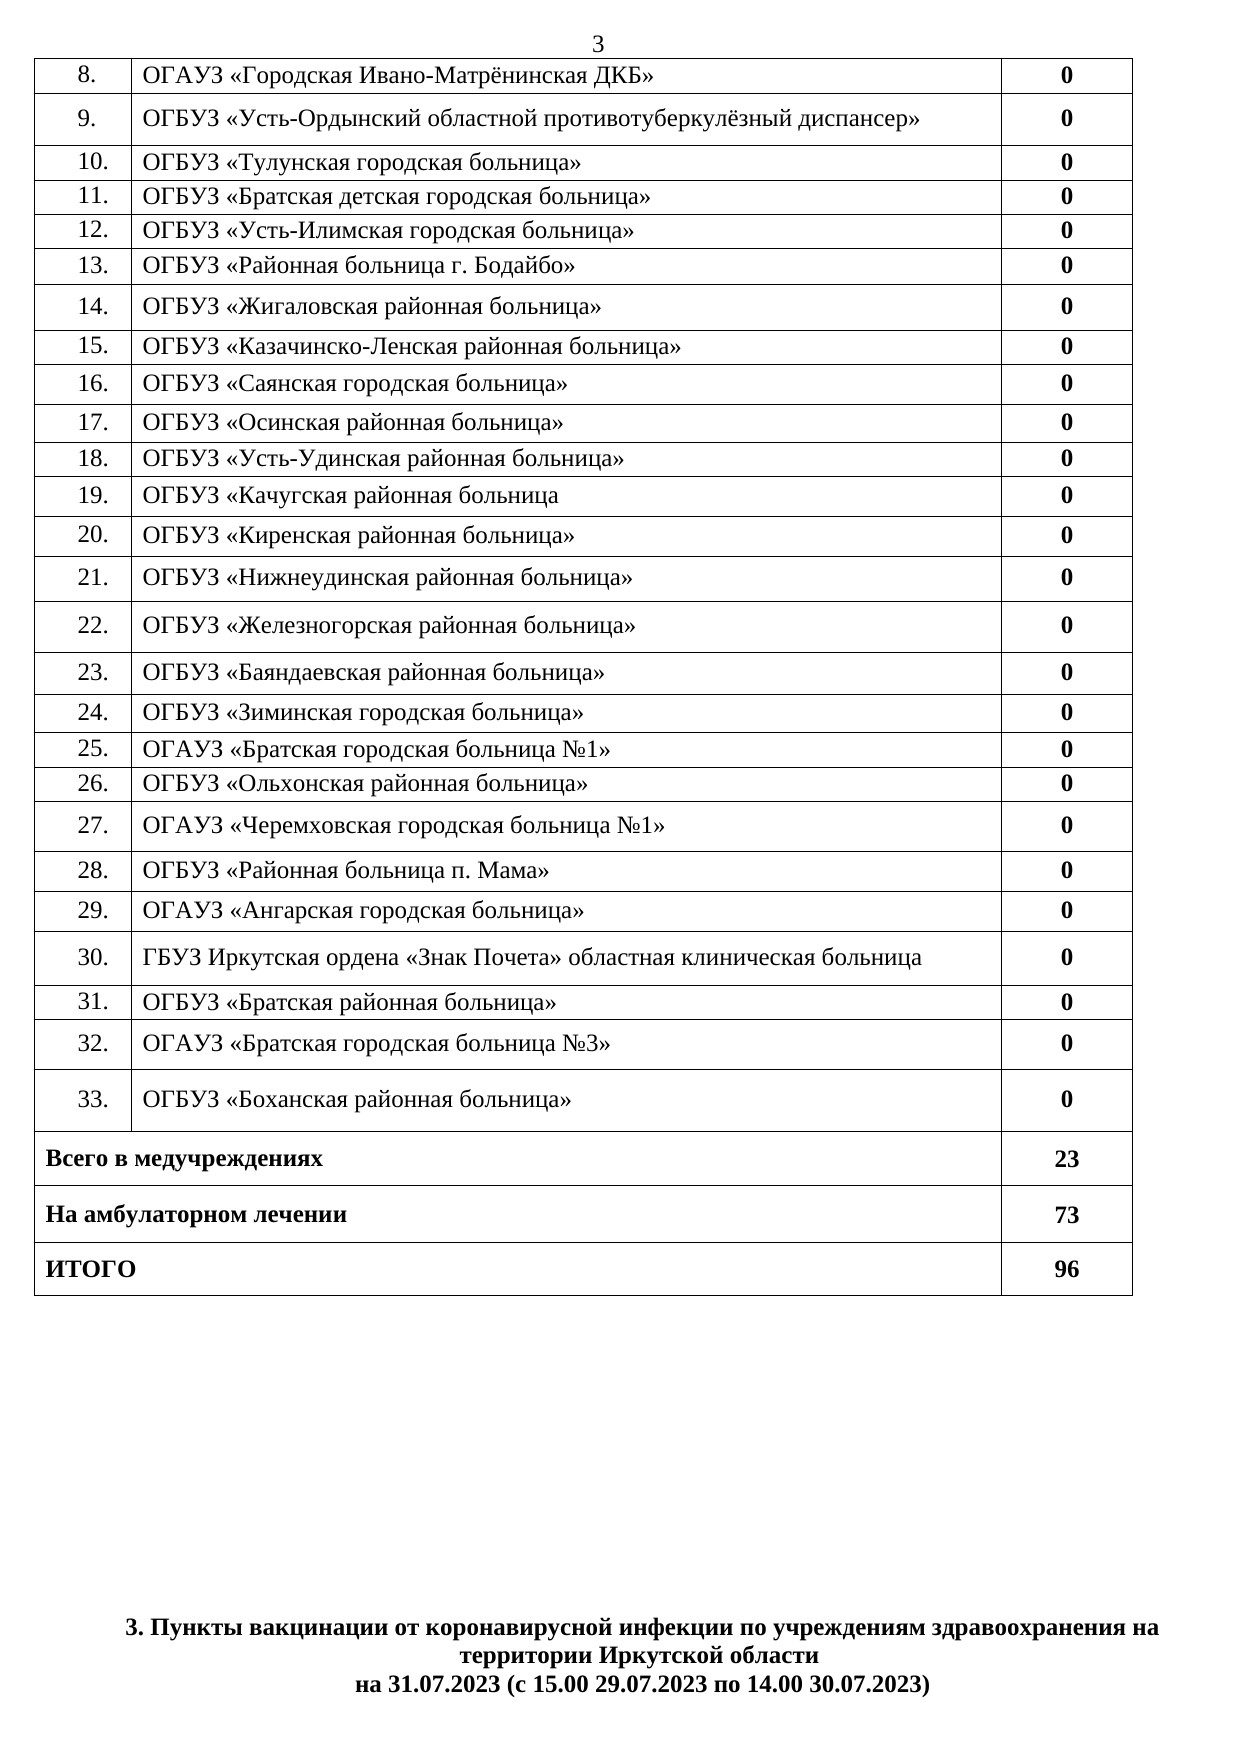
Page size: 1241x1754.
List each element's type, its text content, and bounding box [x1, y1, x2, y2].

table_cell [35, 405, 131, 442]
table_cell ОГАУЗ «Городская Ивано-Матрёнинская ДКБ» [132, 59, 1001, 92]
table_cell 0 [1002, 94, 1132, 145]
table_cell [35, 443, 131, 476]
table_cell ГБУЗ Иркутская ордена «Знак Почета» областная клиническая больница [132, 932, 1001, 985]
table_cell [35, 181, 131, 213]
table_cell ОГБУЗ «Районная больница г. Бодайбо» [132, 249, 1001, 284]
table_cell 0 [1002, 1070, 1132, 1131]
table_cell ОГБУЗ «Тулунская городская больница» [132, 146, 1001, 179]
table_cell 0 [1002, 331, 1132, 363]
table_cell 0 [1002, 768, 1132, 801]
table_cell [35, 932, 131, 985]
table_cell 0 [1002, 146, 1132, 179]
table_cell 0 [1002, 802, 1132, 851]
table_cell [35, 285, 131, 329]
table_cell 73 [1002, 1186, 1132, 1242]
table_cell ОГАУЗ «Черемховская городская больница №1» [132, 802, 1001, 851]
table_cell 0 [1002, 517, 1132, 556]
table_cell [35, 1070, 131, 1131]
table_cell [35, 557, 131, 601]
table_cell 0 [1002, 932, 1132, 985]
table_cell [35, 602, 131, 652]
table_cell 0 [1002, 443, 1132, 476]
table_cell ОГБУЗ «Усть-Илимская городская больница» [132, 215, 1001, 248]
table_cell На амбулаторном лечении [35, 1186, 1001, 1242]
table_cell ОГАУЗ «Братская городская больница №1» [132, 733, 1001, 767]
table_cell [35, 986, 131, 1019]
table_cell 0 [1002, 695, 1132, 732]
table_cell ОГБУЗ «Качугская районная больница [132, 477, 1001, 516]
table_cell 0 [1002, 249, 1132, 284]
table_cell ОГАУЗ «Ангарская городская больница» [132, 892, 1001, 931]
table_cell 0 [1002, 59, 1132, 92]
table_cell ОГБУЗ «Ольхонская районная больница» [132, 768, 1001, 801]
table_cell 0 [1002, 1020, 1132, 1069]
table_cell 0 [1002, 653, 1132, 694]
table_cell ОГБУЗ «Осинская районная больница» [132, 405, 1001, 442]
table_cell ОГБУЗ «Железногорская районная больница» [132, 602, 1001, 652]
table_cell ОГБУЗ «Киренская районная больница» [132, 517, 1001, 556]
table_cell ОГБУЗ «Братская районная больница» [132, 986, 1001, 1019]
table_cell [35, 653, 131, 694]
table_cell [35, 768, 131, 801]
table_cell [35, 1020, 131, 1069]
table_cell ОГБУЗ «Нижнеудинская районная больница» [132, 557, 1001, 601]
table_cell 0 [1002, 602, 1132, 652]
table_cell ОГБУЗ «Баяндаевская районная больница» [132, 653, 1001, 694]
table_cell ОГАУЗ «Братская городская больница №3» [132, 1020, 1001, 1069]
table_cell 0 [1002, 285, 1132, 329]
table_cell [35, 331, 131, 363]
table_cell [35, 733, 131, 767]
table_cell 0 [1002, 986, 1132, 1019]
table_cell [35, 249, 131, 284]
table_cell [35, 59, 131, 92]
table_cell ОГБУЗ «Районная больница п. Мама» [132, 852, 1001, 891]
table_cell ОГБУЗ «Усть-Ордынский областной противотуберкулёзный диспансер» [132, 94, 1001, 145]
table_cell ОГБУЗ «Казачинско-Ленская районная больница» [132, 331, 1001, 363]
table_cell 23 [1002, 1132, 1132, 1185]
table_cell [35, 146, 131, 179]
table_cell [35, 94, 131, 145]
table_cell ИТОГО [35, 1243, 1001, 1294]
table_cell Всего в медучреждениях [35, 1132, 1001, 1185]
table_cell ОГБУЗ «Боханская районная больница» [132, 1070, 1001, 1131]
table_cell [35, 695, 131, 732]
table_cell 0 [1002, 892, 1132, 931]
table_cell [35, 892, 131, 931]
table_cell 0 [1002, 733, 1132, 767]
table_cell 0 [1002, 557, 1132, 601]
text 3. Пункты вакцинации от коронавирусной инфекции по учреждениям здравоохранения на территории Иркутской области на 31.07.2023 (с 15.00 29.07.2023 по 14.00 30.07.2023) [74, 1612, 1211, 1698]
table_cell ОГБУЗ «Зиминская городская больница» [132, 695, 1001, 732]
table_cell [35, 365, 131, 404]
table_cell ОГБУЗ «Братская детская городская больница» [132, 181, 1001, 213]
table_cell 0 [1002, 477, 1132, 516]
table_cell 0 [1002, 181, 1132, 213]
table_cell ОГБУЗ «Усть-Удинская районная больница» [132, 443, 1001, 476]
table_cell 0 [1002, 405, 1132, 442]
table_cell [35, 517, 131, 556]
table_cell 0 [1002, 852, 1132, 891]
table_cell [35, 802, 131, 851]
table_cell 0 [1002, 365, 1132, 404]
table_cell 0 [1002, 215, 1132, 248]
table_cell ОГБУЗ «Саянская городская больница» [132, 365, 1001, 404]
table_cell [35, 215, 131, 248]
table_cell ОГБУЗ «Жигаловская районная больница» [132, 285, 1001, 329]
table_cell 96 [1002, 1243, 1132, 1294]
table_cell [35, 852, 131, 891]
table_cell [35, 477, 131, 516]
